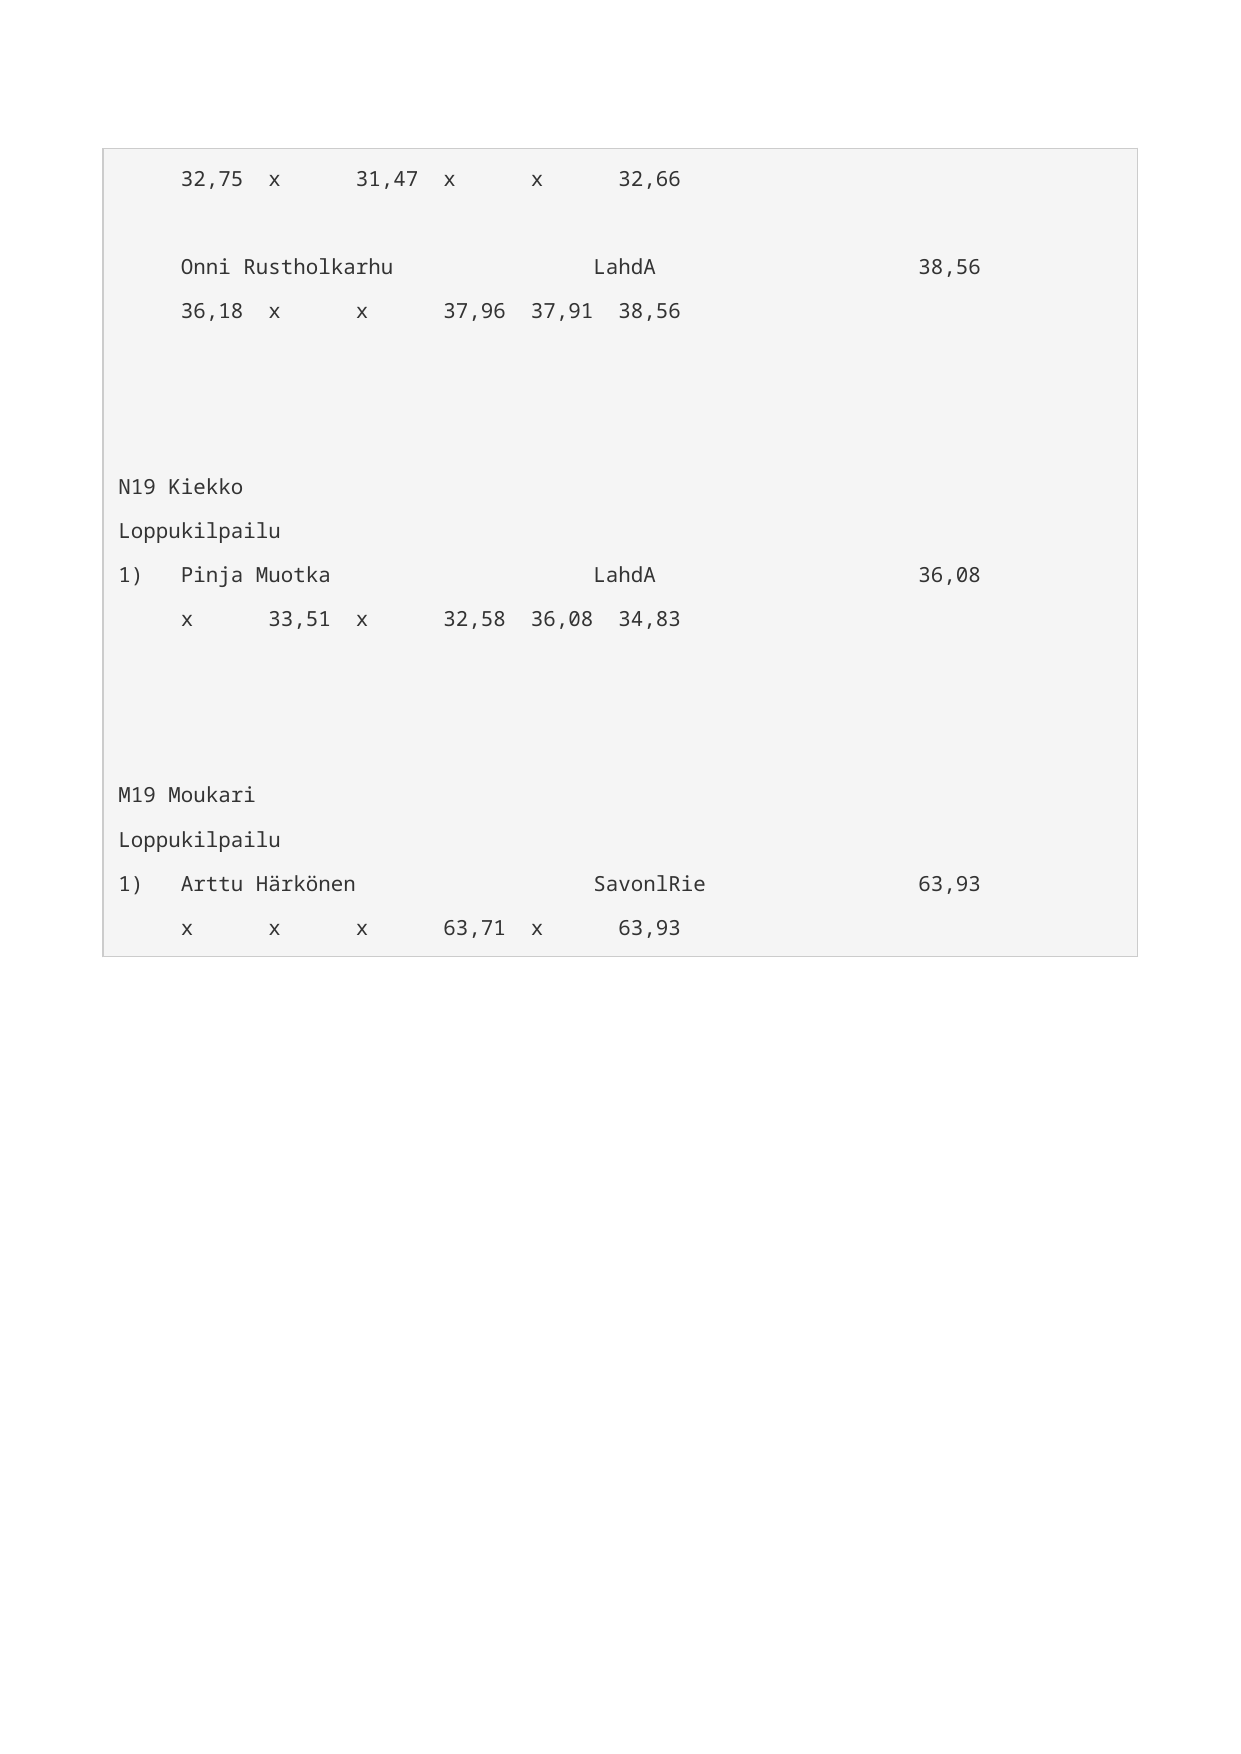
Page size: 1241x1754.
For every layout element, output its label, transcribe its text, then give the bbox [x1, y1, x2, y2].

text Loppukilpailu [104, 808, 1137, 853]
text Onni Rustholkarhu LahdA 38,56 [104, 236, 1137, 280]
text Loppukilpailu [104, 500, 1137, 544]
text M19 Moukari [104, 764, 1137, 808]
text N19 Kiekko [104, 456, 1137, 500]
text 36,18 x x 37,96 37,91 38,56 [104, 280, 1137, 324]
text x 33,51 x 32,58 36,08 34,83 [104, 588, 1137, 632]
text 1) Arttu Härkönen SavonlRie 63,93 [104, 853, 1137, 897]
text 1) Pinja Muotka LahdA 36,08 [104, 544, 1137, 588]
text 32,75 x 31,47 x x 32,66 [104, 149, 1137, 192]
text x x x 63,71 x 63,93 [104, 897, 1137, 956]
